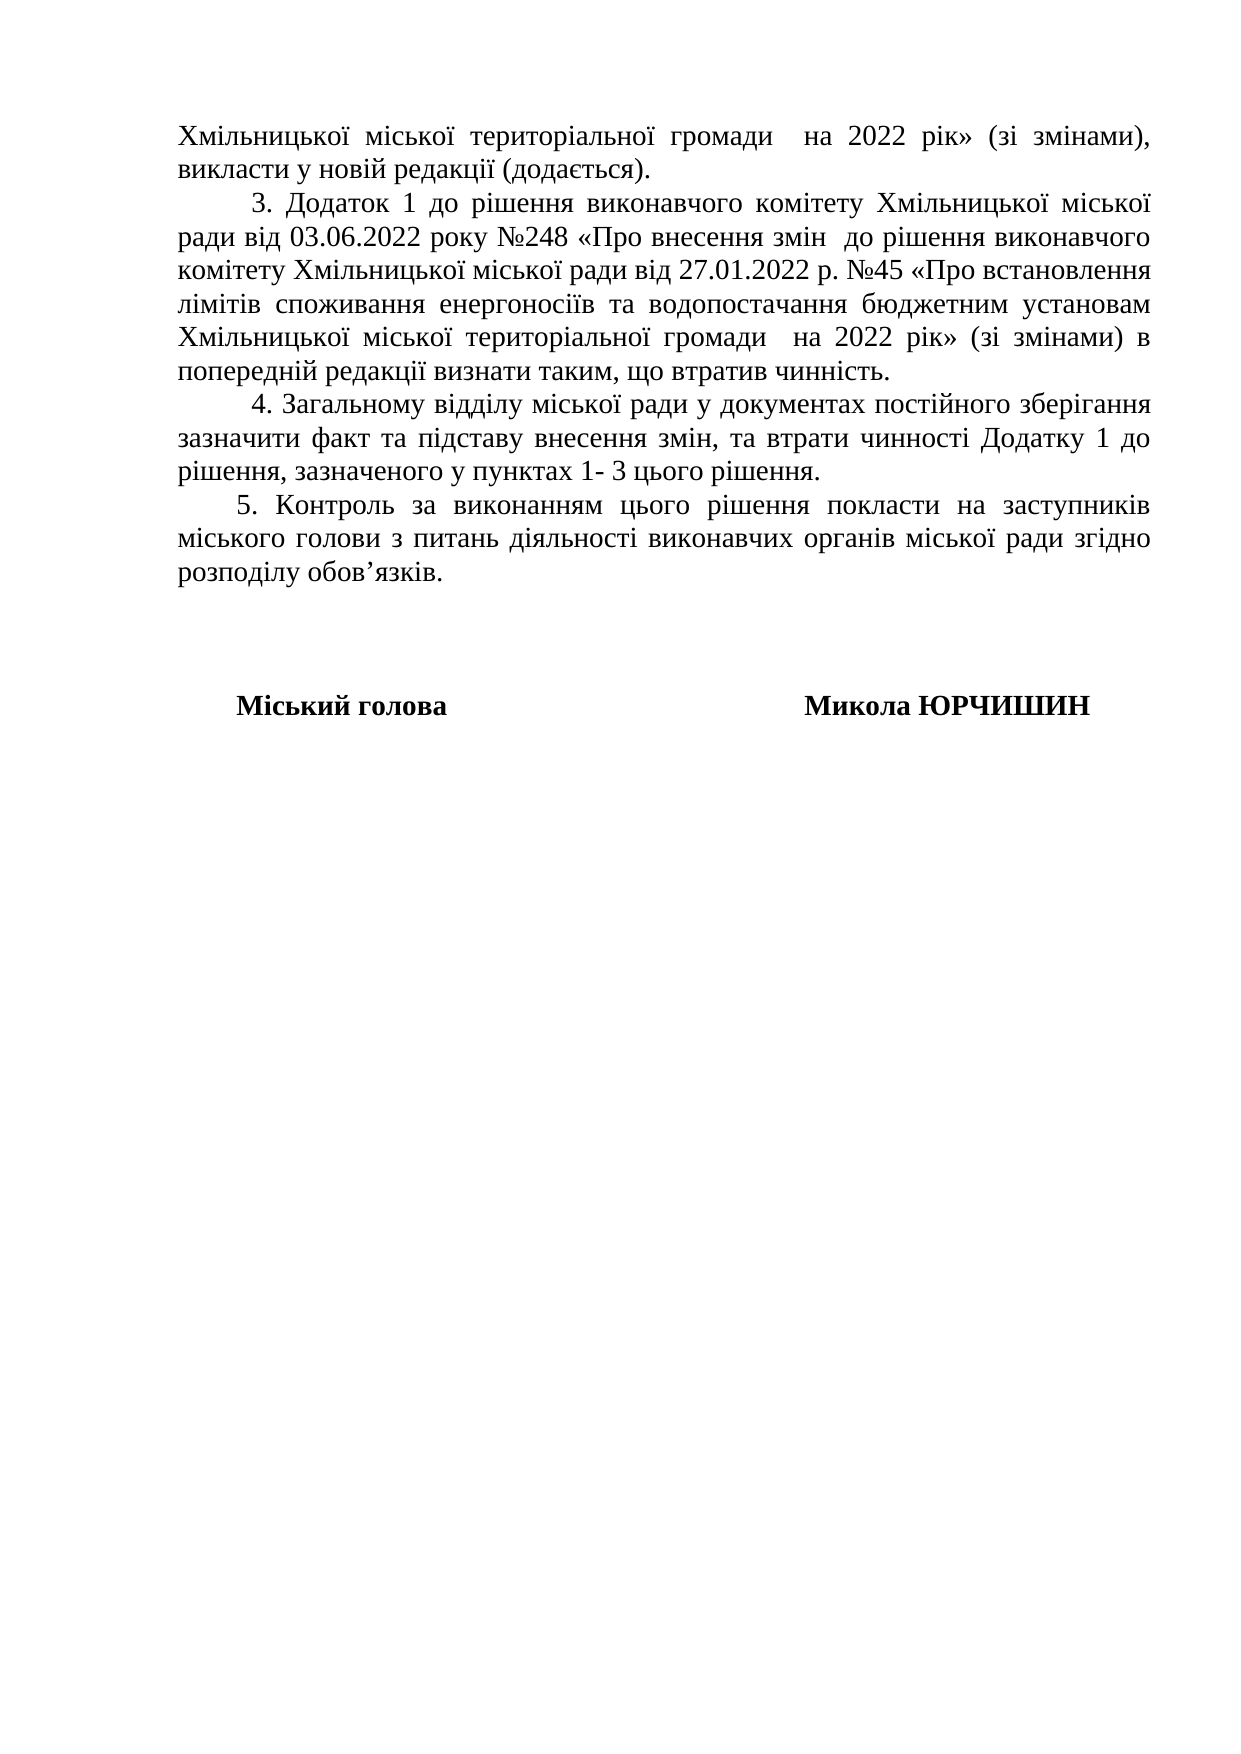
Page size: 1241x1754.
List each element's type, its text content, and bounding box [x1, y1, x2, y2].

text 3. Додаток 1 до рішення виконавчого комітету Хмільницької міської ради від 03.06.2022 року №248 «Про внесення змін до рішення виконавчого комітету Хмільницької міської ради від 27.01.2022 р. №45 «Про встановлення лімітів споживання енергоносіїв та водопостачання бюджетним установам Хмільницької міської територіальної громади на 2022 рік» (зі змінами) в попередній редакції визнати таким, що втратив чинність. [177, 185, 1152, 386]
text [177, 118, 1152, 185]
text 5. Контроль за виконанням цього рішення покласти на заступників міського голови з питань діяльності виконавчих органів міської ради згідно розподілу обов’язків. [177, 487, 1152, 588]
text Міський голова Микола ЮРЧИШИН [177, 688, 1152, 722]
text 4. Загальному відділу міської ради у документах постійного зберігання зазначити факт та підставу внесення змін, та втрати чинності Додатку 1 до рішення, зазначеного у пунктах 1- 3 цього рішення. [177, 386, 1152, 487]
